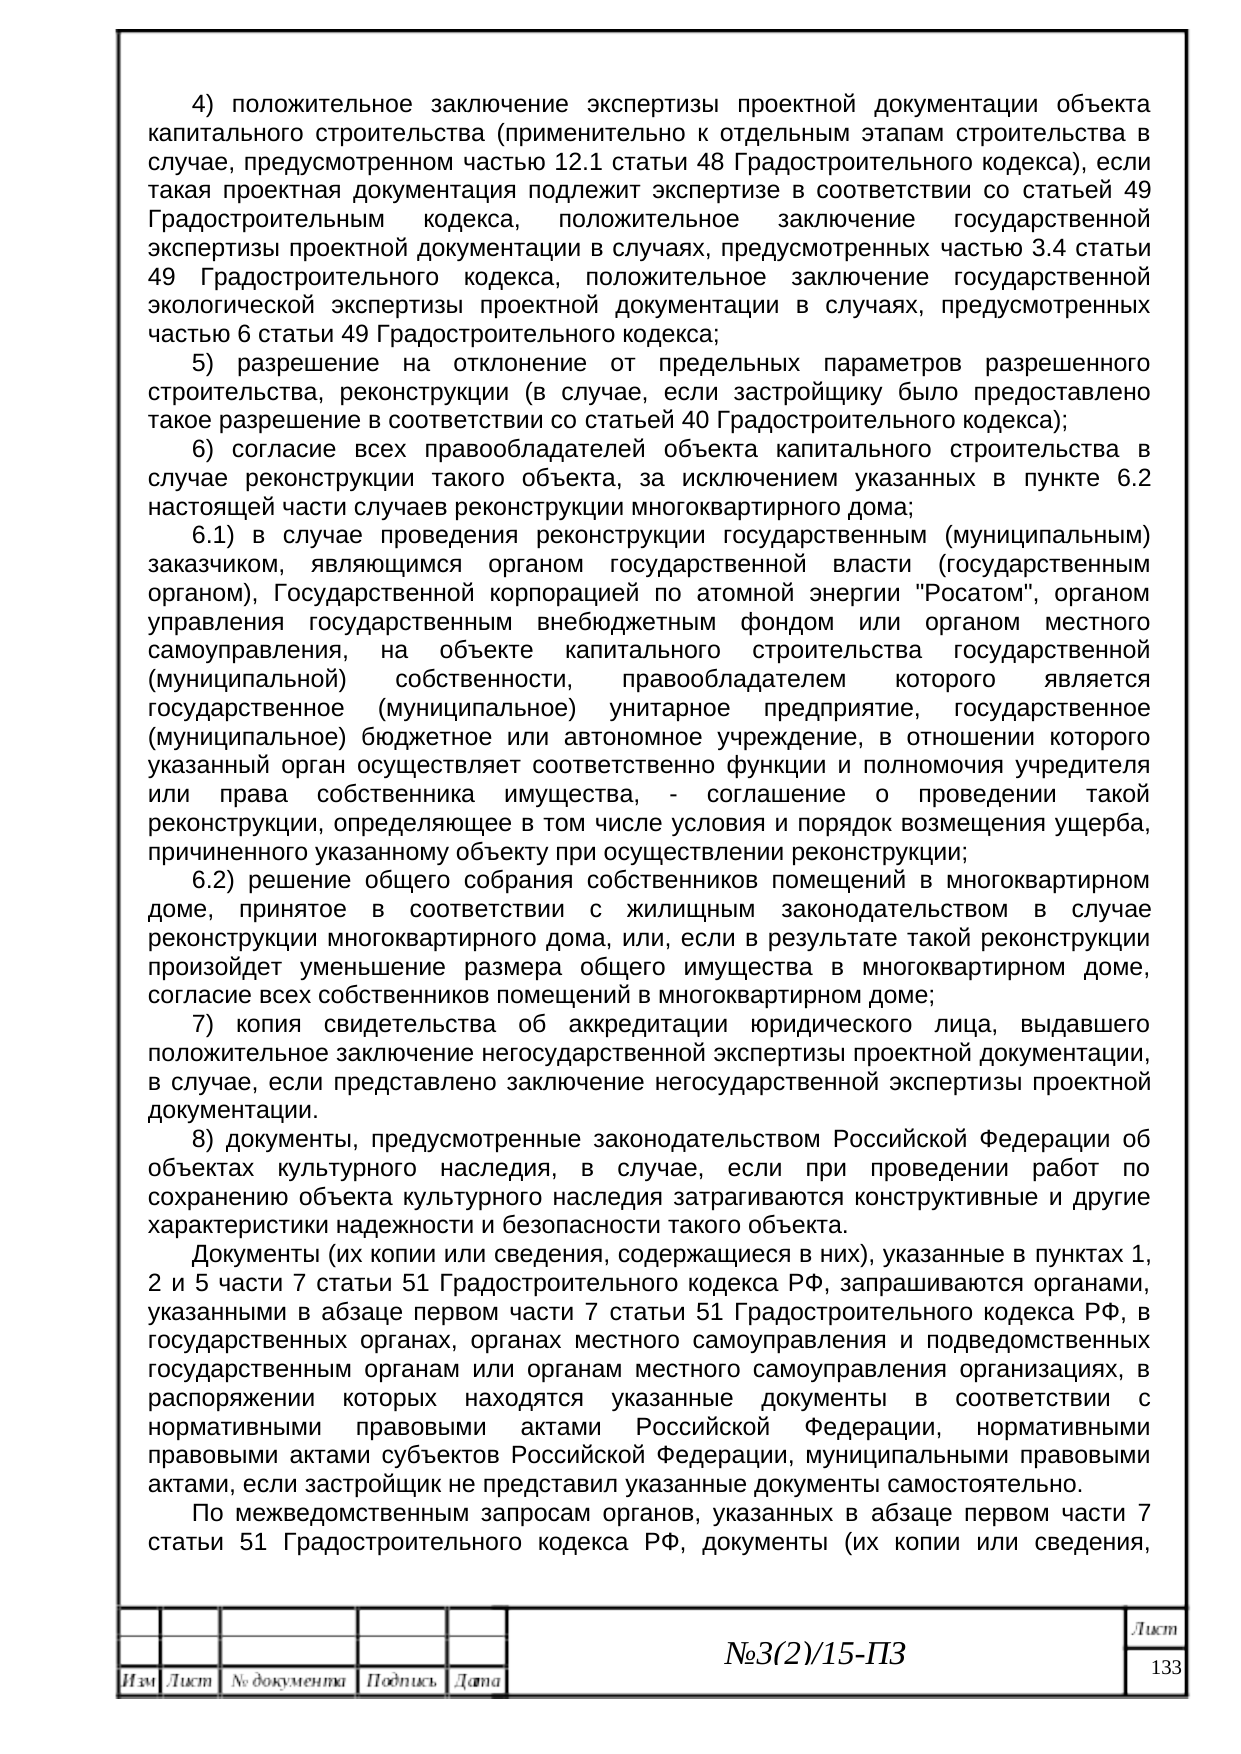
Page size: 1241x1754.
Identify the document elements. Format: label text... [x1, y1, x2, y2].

text 8) документы, предусмотренные законодательством Российской Федерации об объектах культурного наследия, в случае, если при проведении работ по сохранению объекта культурного наследия затрагиваются конструктивные и другие характеристики надежности и безопасности такого объекта. [148, 1124, 1152, 1239]
text 7) копия свидетельства об аккредитации юридического лица, выдавшего положительное заключение негосударственной экспертизы проектной документации, в случае, если представлено заключение негосударственной экспертизы проектной документации. [148, 1009, 1152, 1124]
text 6.1) в случае проведения реконструкции государственным (муниципальным) заказчиком, являющимся органом государственной власти (государственным органом), Государственной корпорацией по атомной энергии "Росатом", органом управления государственным внебюджетным фондом или органом местного самоуправления, на объекте капитального строительства государственной (муниципальной) собственности, правообладателем которого является государственное (муниципальное) унитарное предприятие, государственное (муниципальное) бюджетное или автономное учреждение, в отношении которого указанный орган осуществляет соответственно функции и полномочия учредителя или права собственника имущества, - соглашение о проведении такой реконструкции, определяющее в том числе условия и порядок возмещения ущерба, причиненного указанному объекту при осуществлении реконструкции; [148, 520, 1152, 865]
text 6.2) решение общего собрания собственников помещений в многоквартирном доме, принятое в соответствии с жилищным законодательством в случае реконструкции многоквартирного дома, или, если в результате такой реконструкции произойдет уменьшение размера общего имущества в многоквартирном доме, согласие всех собственников помещений в многоквартирном доме; [148, 865, 1152, 1009]
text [148, 1498, 1152, 1555]
text 4) положительное заключение экспертизы проектной документации объекта капитального строительства (применительно к отдельным этапам строительства в случае, предусмотренном частью 12.1 статьи 48 Градостроительного кодекса), если такая проектная документация подлежит экспертизе в соответствии со статьей 49 Градостроительным кодекса, положительное заключение государственной экспертизы проектной документации в случаях, предусмотренных частью 3.4 статьи 49 Градостроительного кодекса, положительное заключение государственной экологической экспертизы проектной документации в случаях, предусмотренных частью 6 статьи 49 Градостроительного кодекса; [148, 89, 1152, 348]
text 6) согласие всех правообладателей объекта капитального строительства в случае реконструкции такого объекта, за исключением указанных в пункте 6.2 настоящей части случаев реконструкции многоквартирного дома; [148, 434, 1152, 520]
text 5) разрешение на отклонение от предельных параметров разрешенного строительства, реконструкции (в случае, если застройщику было предоставлено такое разрешение в соответствии со статьей 40 Градостроительного кодекса); [148, 348, 1152, 434]
text Документы (их копии или сведения, содержащиеся в них), указанные в пунктах 1, 2 и 5 части 7 статьи 51 Градостроительного кодекса РФ, запрашиваются органами, указанными в абзаце первом части 7 статьи 51 Градостроительного кодекса РФ, в государственных органах, органах местного самоуправления и подведомственных государственным органам или органам местного самоуправления организациях, в распоряжении которых находятся указанные документы в соответствии с нормативными правовыми актами Российской Федерации, нормативными правовыми актами субъектов Российской Федерации, муниципальными правовыми актами, если застройщик не представил указанные документы самостоятельно. [148, 1239, 1152, 1498]
